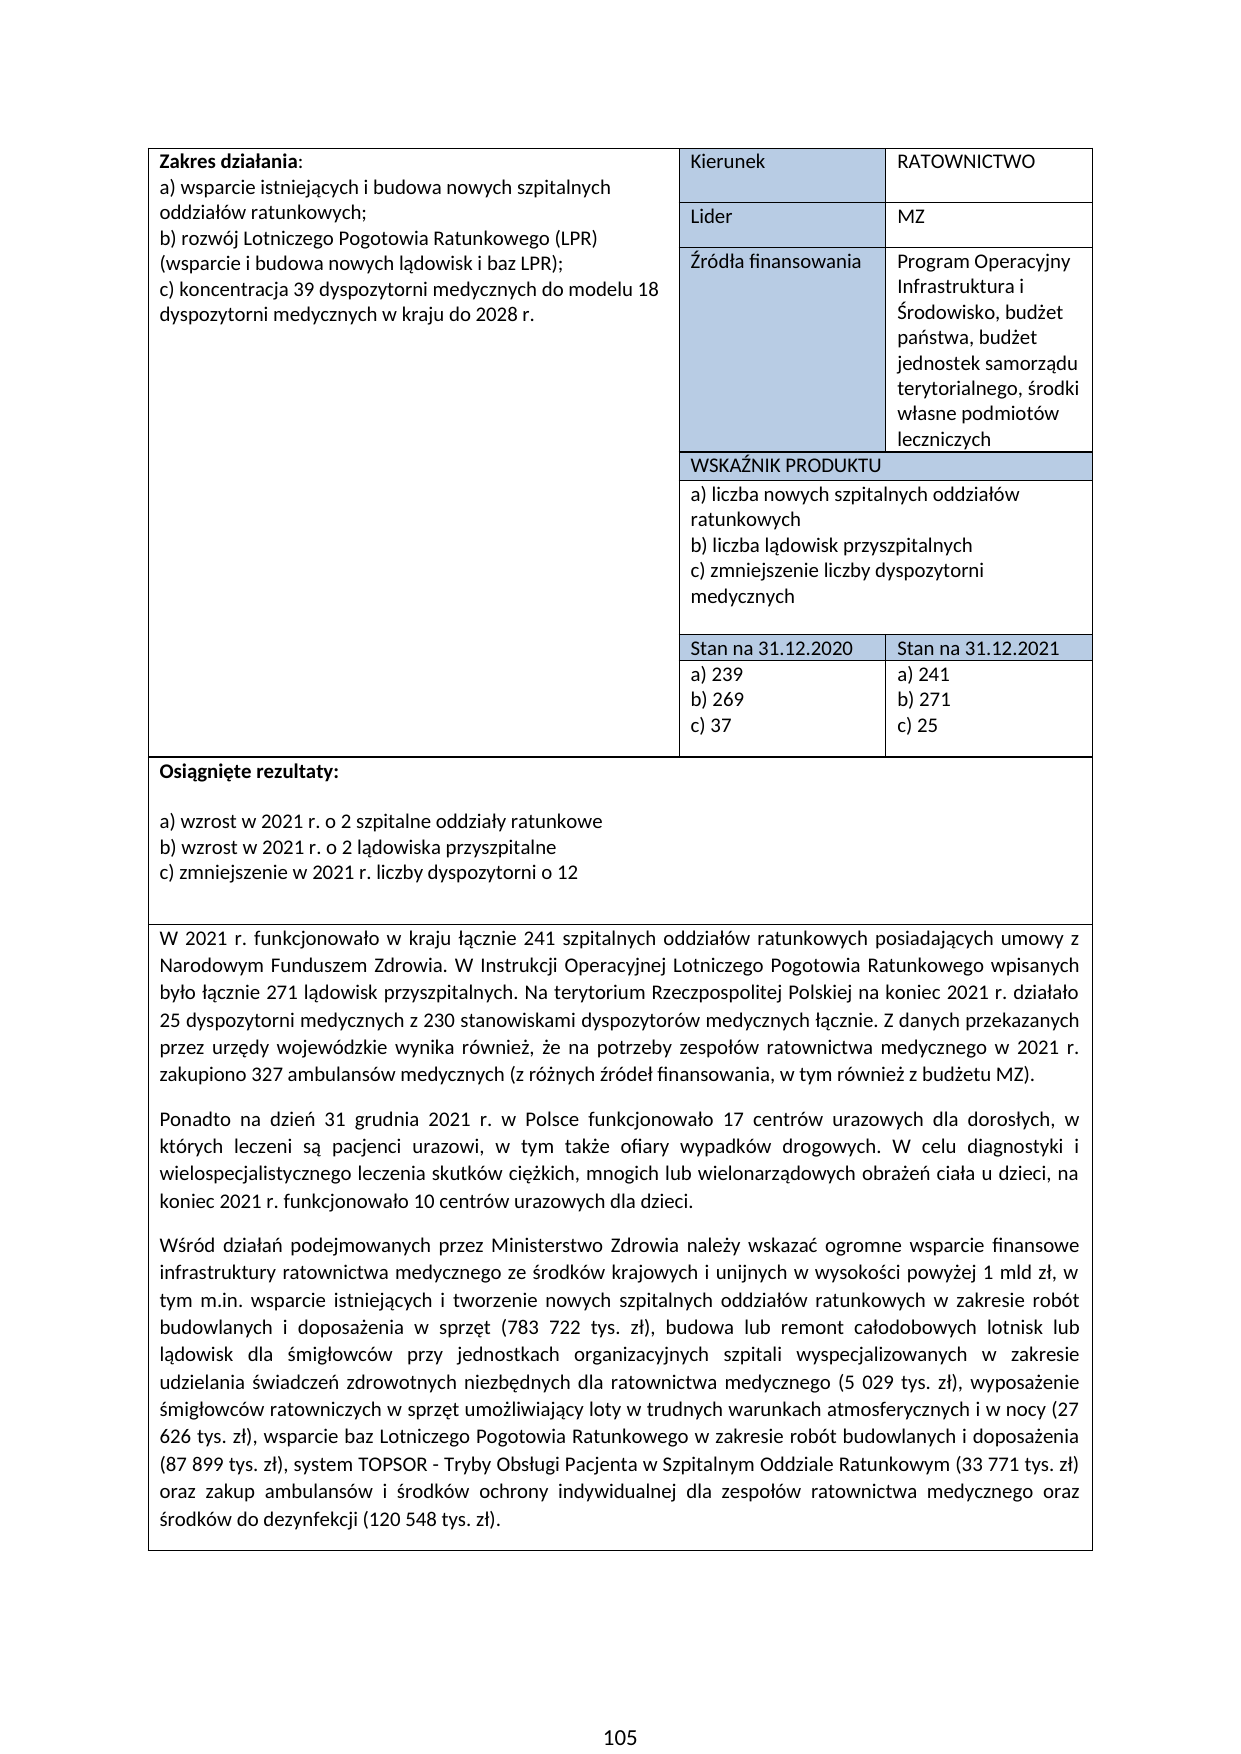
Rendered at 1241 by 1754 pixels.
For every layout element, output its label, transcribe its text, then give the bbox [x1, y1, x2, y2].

table_cell Zakres działania: a) wsparcie istniejących i budowa nowych szpitalnych oddziałów ratunkowych; b) rozwój Lotniczego Pogotowia Ratunkowego (LPR) (wsparcie i budowa nowych lądowisk i baz LPR); c) koncentracja 39 dyspozytorni medycznych do modelu 18 dyspozytorni medycznych w kraju do 2028 r. [149, 149, 679, 756]
table_cell a) liczba nowych szpitalnych oddziałów ratunkowych b) liczba lądowisk przyszpitalnych c) zmniejszenie liczby dyspozytorni medycznych [680, 481, 1092, 634]
table_cell Źródła finansowania [680, 248, 885, 451]
table_cell Program Operacyjny Infrastruktura i Środowisko, budżet państwa, budżet jednostek samorządu terytorialnego, środki własne podmiotów leczniczych [886, 248, 1092, 451]
table_cell Kierunek [680, 149, 885, 202]
table_cell RATOWNICTWO [886, 149, 1092, 202]
table_cell Stan na 31.12.2020 [680, 635, 885, 660]
table_cell Lider [680, 203, 885, 247]
table_cell MZ [886, 203, 1092, 247]
table_cell W 2021 r. funkcjonowało w kraju łącznie 241 szpitalnych oddziałów ratunkowych posiadających umowy z Narodowym Funduszem Zdrowia. W Instrukcji Operacyjnej Lotniczego Pogotowia Ratunkowego wpisanych było łącznie 271 lądowisk przyszpitalnych. Na terytorium Rzeczpospolitej Polskiej na koniec 2021 r. działało 25 dyspozytorni medycznych z 230 stanowiskami dyspozytorów medycznych łącznie. Z danych przekazanych przez urzędy wojewódzkie wynika również, że na potrzeby zespołów ratownictwa medycznego w 2021 r. zakupiono 327 ambulansów medycznych (z różnych źródeł finansowania, w tym również z budżetu MZ). Ponadto na dzień 31 grudnia 2021 r. w Polsce funkcjonowało 17 centrów urazowych dla dorosłych, w których leczeni są pacjenci urazowi, w tym także ofiary wypadków drogowych. W celu diagnostyki i wielospecjalistycznego leczenia skutków ciężkich, mnogich lub wielonarządowych obrażeń ciała u dzieci, na koniec 2021 r. funkcjonowało 10 centrów urazowych dla dzieci. Wśród działań podejmowanych przez Ministerstwo Zdrowia należy wskazać ogromne wsparcie finansowe infrastruktury ratownictwa medycznego ze środków krajowych i unijnych w wysokości powyżej 1 mld zł, w tym m.in. wsparcie istniejących i tworzenie nowych szpitalnych oddziałów ratunkowych w zakresie robót budowlanych i doposażenia w sprzęt (783 722 tys. zł), budowa lub remont całodobowych lotnisk lub lądowisk dla śmigłowców przy jednostkach organizacyjnych szpitali wyspecjalizowanych w zakresie udzielania świadczeń zdrowotnych niezbędnych dla ratownictwa medycznego (5 029 tys. zł), wyposażenie śmigłowców ratowniczych w sprzęt umożliwiający loty w trudnych warunkach atmosferycznych i w nocy (27 626 tys. zł), wsparcie baz Lotniczego Pogotowia Ratunkowego w zakresie robót budowlanych i doposażenia (87 899 tys. zł), system TOPSOR - Tryby Obsługi Pacjenta w Szpitalnym Oddziale Ratunkowym (33 771 tys. zł) oraz zakup ambulansów i środków ochrony indywidualnej dla zespołów ratownictwa medycznego oraz środków do dezynfekcji (120 548 tys. zł). [149, 925, 1092, 1550]
table_cell a) 241 b) 271 c) 25 [886, 661, 1092, 756]
table_header Osiągnięte rezultaty: a) wzrost w 2021 r. o 2 szpitalne oddziały ratunkowe b) wzrost w 2021 r. o 2 lądowiska przyszpitalne c) zmniejszenie w 2021 r. liczby dyspozytorni o 12 [149, 758, 1092, 924]
table_cell Stan na 31.12.2021 [886, 635, 1092, 660]
table_cell WSKAŹNIK PRODUKTU [680, 453, 1092, 480]
table_cell a) 239 b) 269 c) 37 [680, 661, 885, 756]
